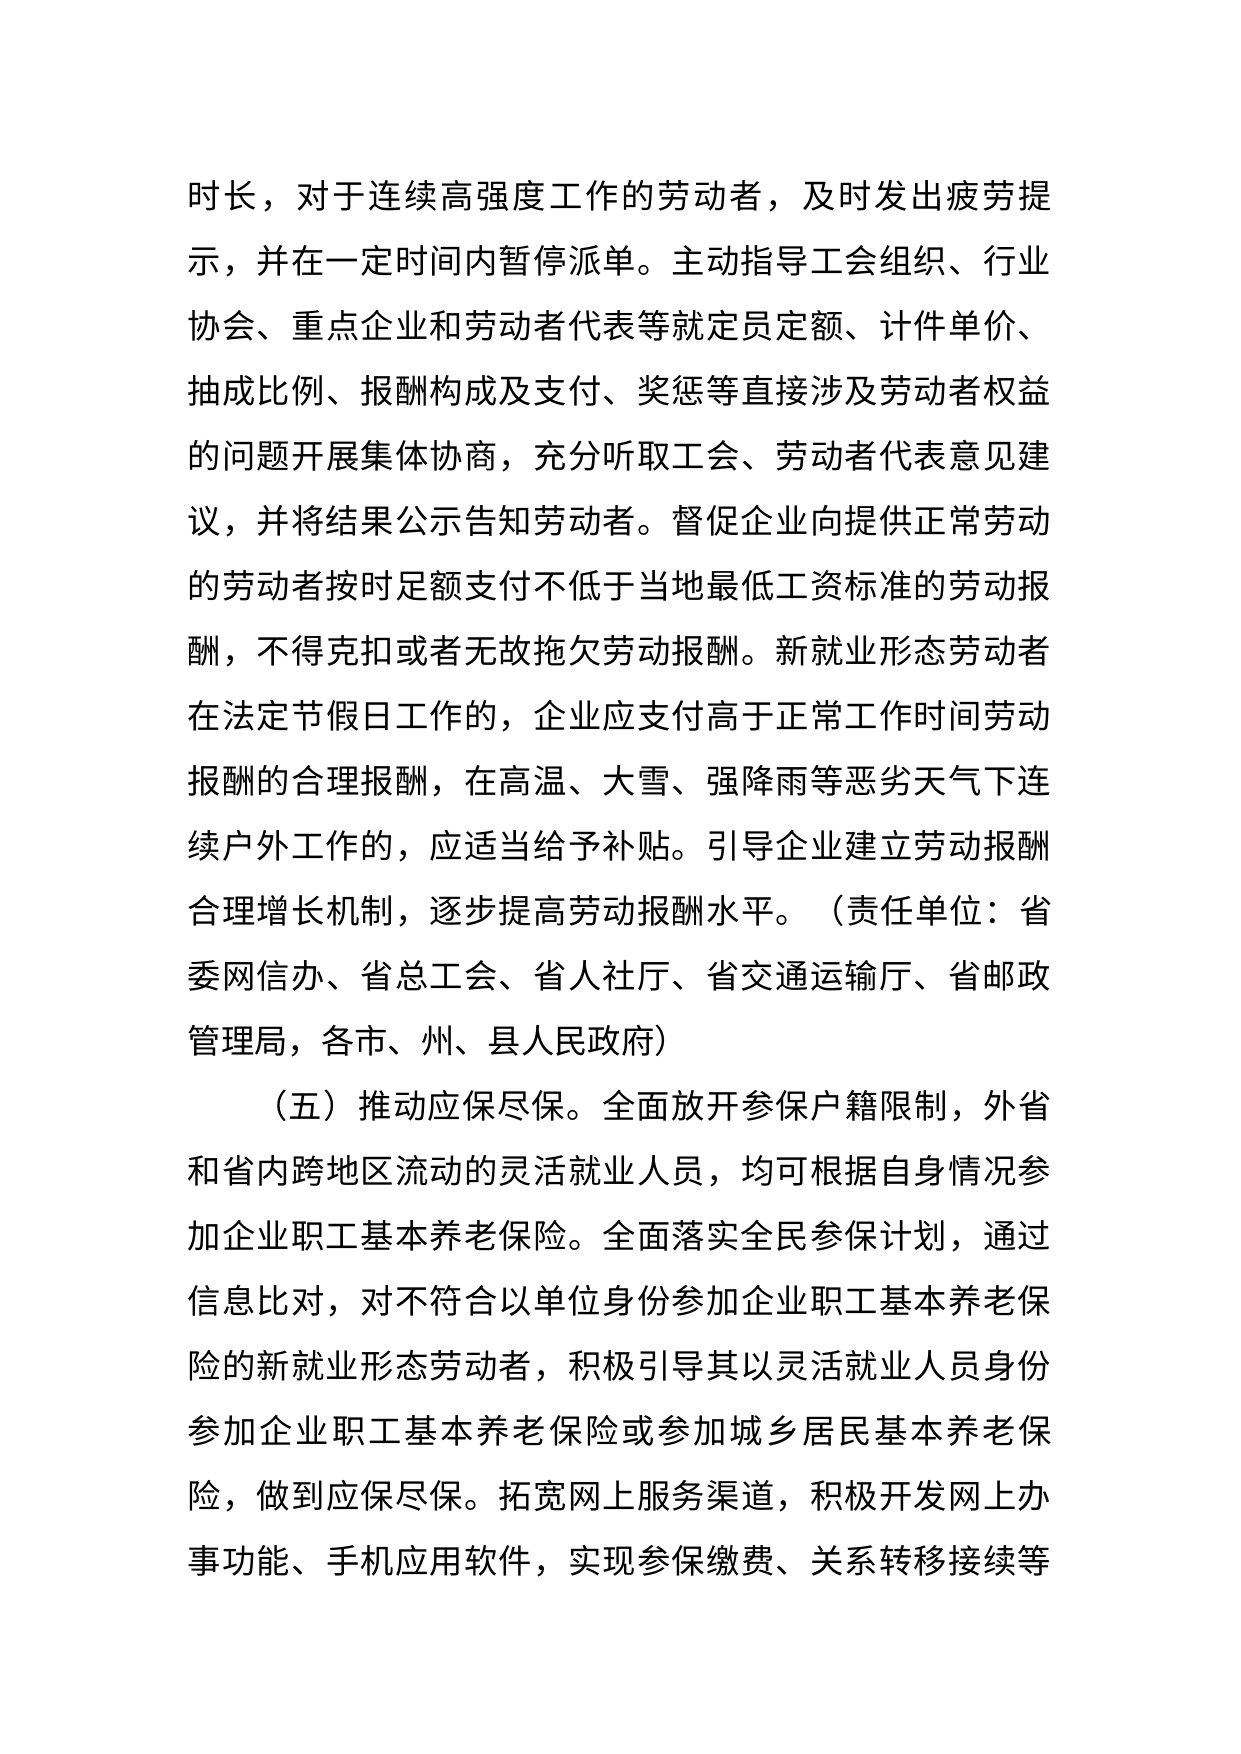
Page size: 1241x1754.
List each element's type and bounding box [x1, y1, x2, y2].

list [187, 162, 1053, 1072]
list [187, 1072, 1053, 1592]
